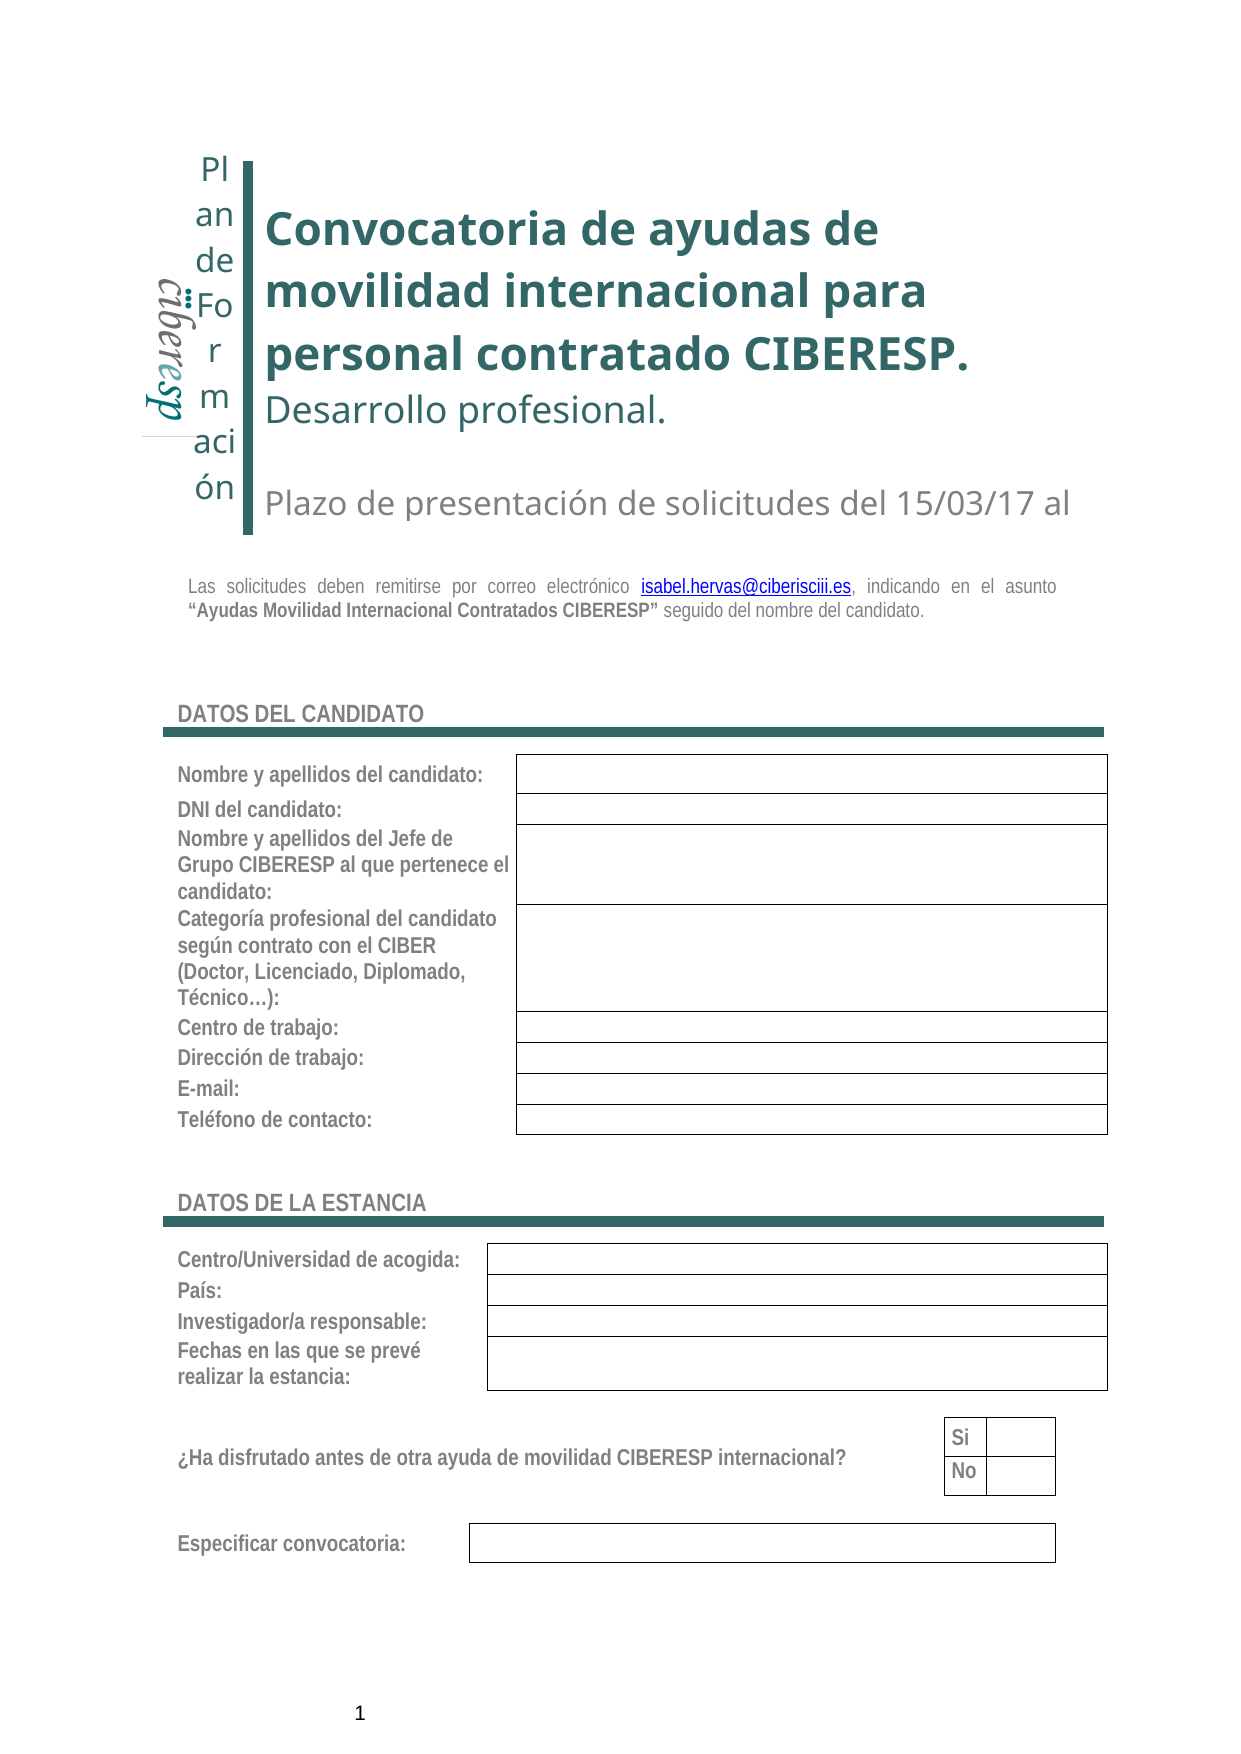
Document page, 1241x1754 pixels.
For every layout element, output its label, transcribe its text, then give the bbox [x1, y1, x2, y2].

table_header ¿Ha disfrutado antes de otra ayuda de movilidad CIBERESP internacional? [170, 1417, 944, 1495]
table_cell [517, 1012, 1107, 1042]
text DATOS DEL CANDIDATO [177, 699, 1063, 727]
table_cell [517, 905, 1107, 1011]
table_cell País: [170, 1274, 487, 1305]
table_cell [517, 794, 1107, 824]
table_cell [488, 1306, 1107, 1336]
table_header Especificar convocatoria: [170, 1523, 469, 1562]
table_header Centro/Universidad de acogida: [170, 1243, 487, 1274]
table_cell Nombre y apellidos del Jefe de Grupo CIBERESP al que pertenece el candidato: [170, 824, 516, 904]
table_cell No [945, 1457, 986, 1495]
table_cell Teléfono de contacto: [170, 1104, 516, 1134]
table_cell E-mail: [170, 1073, 516, 1103]
text DATOS DE LA ESTANCIA [177, 1188, 1063, 1216]
table_header [470, 1524, 1055, 1562]
picture [141, 262, 199, 437]
table_cell Investigador/a responsable: [170, 1305, 487, 1336]
table_cell Categoría profesional del candidato según contrato con el CIBER (Doctor, Licenciado, Diplomado, Técnico…): [170, 904, 516, 1011]
table_cell DNI del candidato: [170, 793, 516, 824]
text Las solicitudes deben remitirse por correo electrónico isabel.hervas@ciberisciii.es, indicando en el asunto “Ayudas Movilidad Internacional Contratados CIBERESP” seguido del nombre del candidato. [188, 574, 1057, 622]
table_cell [488, 1337, 1107, 1390]
table_cell Fechas en las que se prevé realizar la estancia: [170, 1336, 487, 1390]
table_cell [517, 1043, 1107, 1072]
table_header Nombre y apellidos del candidato: [170, 754, 516, 793]
table_cell Dirección de trabajo: [170, 1042, 516, 1072]
table_cell [488, 1275, 1107, 1305]
table_header [517, 755, 1107, 793]
table_cell Centro de trabajo: [170, 1011, 516, 1042]
table_header [987, 1418, 1055, 1456]
table_header [488, 1244, 1107, 1274]
table_cell [517, 1105, 1107, 1134]
table_header Si [945, 1418, 986, 1456]
table_cell [517, 1074, 1107, 1103]
table_cell [987, 1457, 1055, 1495]
table_cell [517, 825, 1107, 904]
